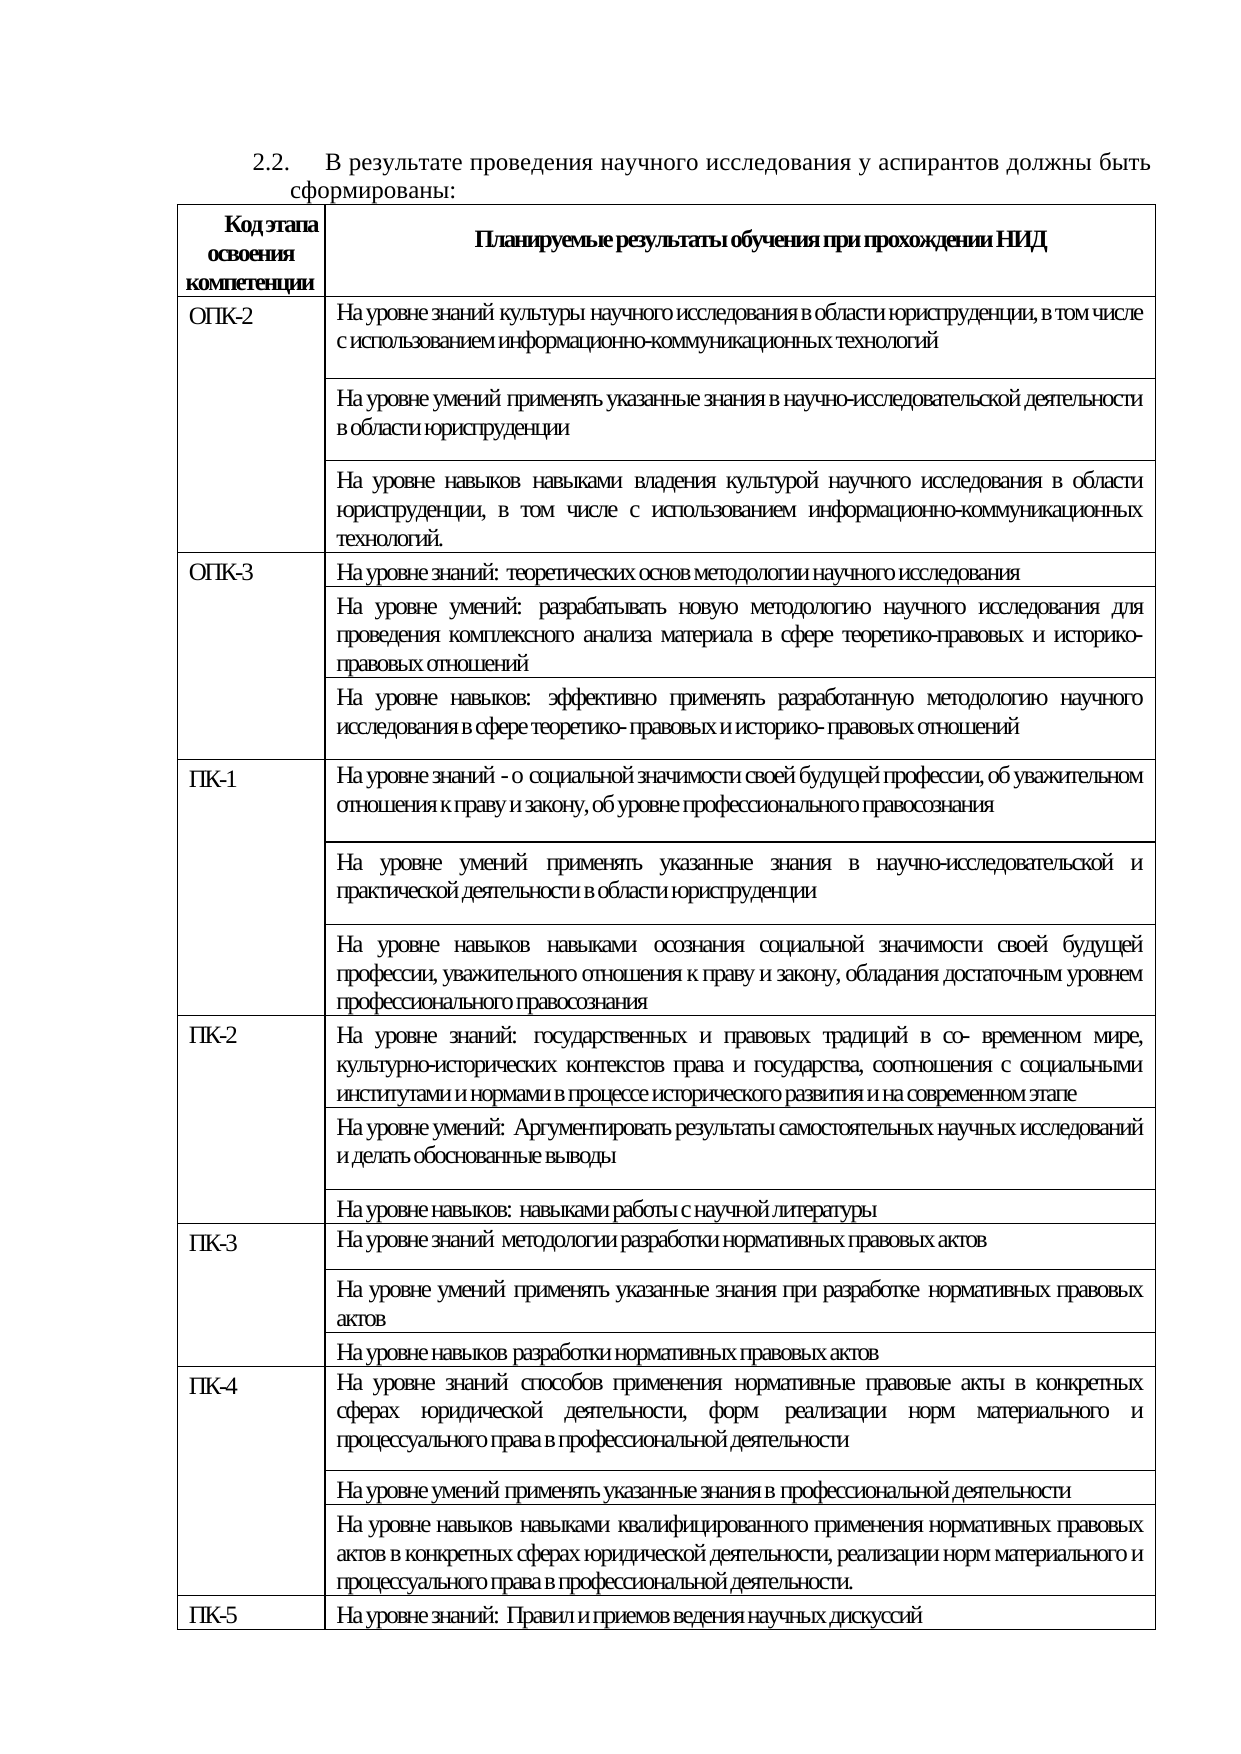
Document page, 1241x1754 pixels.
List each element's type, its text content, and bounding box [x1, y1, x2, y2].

table_cell На уровне навыков разработки нормативных правовых актов [326, 1333, 1155, 1366]
table_cell ПК-5 [178, 1596, 324, 1629]
table_cell На уровне знаний: теоретических основ методологии научного исследования [326, 553, 1155, 586]
table_cell На уровне навыков навыками владения культурой научного исследования в области юриспруденции, в том числе с использованием информационно-коммуникационных технологий. [326, 461, 1155, 552]
table_cell На уровне умений: разрабатывать новую методологию научного исследования для проведения комплексного анализа материала в сфере теоретико-правовых и историко-правовых отношений [326, 587, 1155, 677]
list В результате проведения научного исследования у аспирантов должны быть сформированы: [252, 147, 1152, 204]
table_cell ПК-3 [178, 1224, 324, 1366]
table_cell На уровне навыков: эффективно применять разработанную методологию научного исследования в сфере теоретико- правовых и историко- правовых отношений [326, 678, 1155, 759]
table_cell На уровне знаний методологии разработки нормативных правовых актов [326, 1224, 1155, 1269]
table_cell На уровне умений: Аргументировать результаты самостоятельных научных исследований и делать обоснованные выводы [326, 1108, 1155, 1189]
table_cell На уровне знаний культуры научного исследования в области юриспруденции, в том числе с использованием информационно-коммуникационных технологий [326, 297, 1155, 378]
table_cell ОПК-3 [178, 553, 324, 759]
table_cell На уровне умений применять указанные знания при разработке нормативных правовых актов [326, 1270, 1155, 1332]
table_cell ПК-1 [178, 760, 324, 1015]
table_cell На уровне умений применять указанные знания в профессиональной деятельности [326, 1471, 1155, 1504]
table_cell На уровне навыков навыками квалифицированного применения нормативных правовых актов в конкретных сферах юридической деятельности, реализации норм материального и процессуального права в профессиональной деятельности. [326, 1505, 1155, 1595]
table_cell На уровне умений применять указанные знания в научно-исследовательской и практической деятельности в области юриспруденции [326, 843, 1155, 924]
table_header Код этапа освоения компетенции [178, 205, 324, 296]
table_header Планируемые результаты обучения при прохождении НИД [326, 205, 1155, 296]
table_cell На уровне знаний способов применения нормативные правовые акты в конкретных сферах юридической деятельности, форм реализации норм материального и процессуального права в профессиональной деятельности [326, 1367, 1155, 1470]
table_cell ПК-2 [178, 1016, 324, 1223]
table_cell ПК-4 [178, 1367, 324, 1595]
table_cell На уровне навыков навыками осознания социальной значимости своей будущей профессии, уважительного отношения к праву и закону, обладания достаточным уровнем профессионального правосознания [326, 925, 1155, 1015]
table_cell На уровне навыков: навыками работы с научной литературы [326, 1190, 1155, 1223]
table_cell На уровне знаний: Правил и приемов ведения научных дискуссий [326, 1596, 1155, 1629]
table_cell На уровне знаний: государственных и правовых традиций в со- временном мире, культурно-исторических контекстов права и государства, соотношения с социальными институтами и нормами в процессе исторического развития и на современном этапе [326, 1016, 1155, 1107]
table_cell ОПК-2 [178, 297, 324, 552]
table_cell На уровне знаний - о социальной значимости своей будущей профессии, об уважительном отношения к праву и закону, об уровне профессионального правосознания [326, 760, 1155, 841]
table_cell На уровне умений применять указанные знания в научно-исследовательской деятельности в области юриспруденции [326, 379, 1155, 460]
